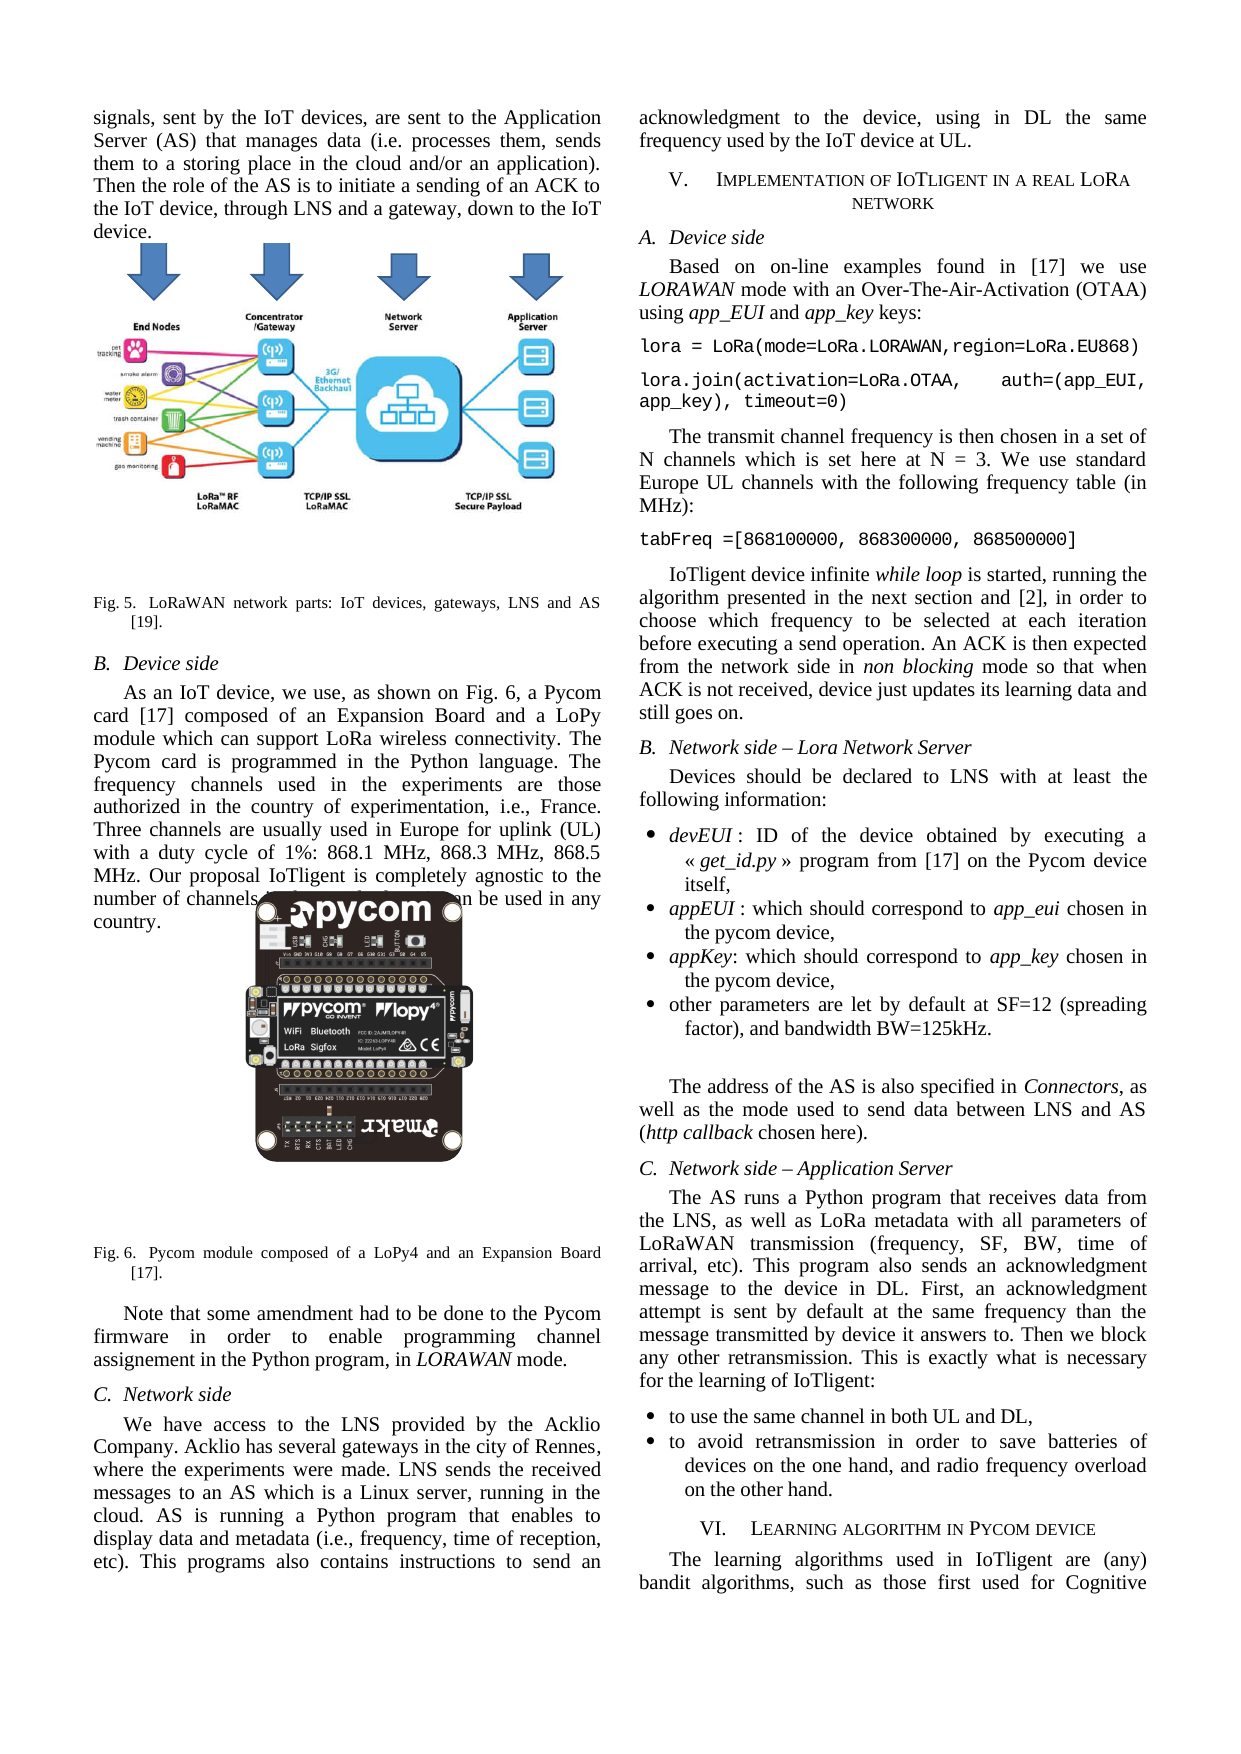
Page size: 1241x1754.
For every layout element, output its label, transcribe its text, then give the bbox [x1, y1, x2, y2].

list other parameters are let by default at SF=12 (spreading factor), and bandwidth BW=125kHz. [647, 992, 1147, 1040]
text We have access to the LNS provided by the Acklio Company. Acklio has several gateways in the city of Rennes, where the experiments were made. LNS sends the received messages to an AS which is a Linux server, running in the cloud. AS is running a Python program that enables to display data and metadata (i.e., frequency, time of reception, etc). This programs also contains instructions to send an acknowledgment to the device, using in DL the same frequency used by the IoT device at UL. [93, 1413, 601, 1573]
text lora.join(activation=LoRa.OTAA, auth=(app_EUI, app_key), timeout=0) [639, 371, 1147, 413]
list devEUI : ID of the device obtained by executing a « get_id.py » program from [17] on the Pycom device itself, [647, 823, 1147, 896]
list Pycom module composed of a LoPy4 and an Expansion Board [17]. [93, 1243, 601, 1282]
picture [237, 879, 489, 1173]
text The AS runs a Python program that receives data from the LNS, as well as LoRa metadata with all parameters of LoRaWAN transmission (frequency, SF, BW, time of arrival, etc). This program also sends an acknowledgment message to the device in DL. First, an acknowledgment attempt is sent by default at the same frequency than the message transmitted by device it answers to. Then we block any other retransmission. This is exactly what is necessary for the learning of IoTligent: [639, 1186, 1147, 1392]
subtitle Learning algorithm in Pycom device [639, 1517, 1147, 1540]
subtitle Device side [639, 227, 1147, 249]
subtitle Device side [93, 652, 601, 675]
text The transmit channel frequency is then chosen in a set of N channels which is set here at N = 3. We use standard Europe UL channels with the following frequency table (in MHz): [639, 426, 1147, 517]
list appKey: which should correspond to app_key chosen in the pycom device, [647, 944, 1147, 992]
list appEUI : which should correspond to app_eui chosen in the pycom device, [647, 896, 1147, 944]
subtitle Implementation of IoTligent in a real LoRa network [639, 168, 1147, 214]
list to avoid retransmission in order to save batteries of devices on the one hand, and radio frequency overload on the other hand. [647, 1428, 1147, 1501]
subtitle Network side – Application Server [639, 1157, 1147, 1179]
text IoTligent device infinite while loop is started, running the algorithm presented in the next section and [2], in order to choose which frequency to be selected at each iteration before executing a send operation. An ACK is then expected from the network side in non blocking mode so that when ACK is not received, device just updates its learning data and still goes on. [639, 563, 1147, 724]
text tabFreq =[868100000, 868300000, 868500000] [639, 529, 1147, 551]
subtitle Network side [93, 1384, 601, 1406]
subtitle Network side – Lora Network Server [639, 736, 1147, 759]
text Based on on-line examples found in [17] we use LORAWAN mode with an Over-The-Air-Activation (OTAA) using app_EUI and app_key keys: [639, 256, 1147, 324]
text lora = LoRa(mode=LoRa.LORAWAN,region=LoRa.EU868) [639, 337, 1147, 358]
text As an IoT device, we use, as shown on Fig. 6, a Pycom card [17] composed of an Expansion Board and a LoPy module which can support LoRa wireless connectivity. The Pycom card is programmed in the Python language. The frequency channels used in the experiments are those authorized in the country of experimentation, i.e., France. Three channels are usually used in Europe for uplink (UL) with a duty cycle of 1%: 868.1 MHz, 868.3 MHz, 868.5 MHz. Our proposal IoTligent is completely agnostic to the number of channels in the standard, so it can be used in any country. [93, 681, 601, 933]
list to use the same channel in both UL and DL, [647, 1404, 1147, 1428]
text Note that some amendment had to be done to the Pycom firmware in order to enable programming channel assignement in the Python program, in LORAWAN mode. [93, 1302, 601, 1371]
list LoRaWAN network parts: IoT devices, gateways, LNS and AS [19]. [93, 593, 601, 631]
text The address of the AS is also specified in Connectors, as well as the mode used to send data between LNS and AS (http callback chosen here). [639, 1076, 1147, 1144]
text Devices should be declared to LNS with at least the following information: [639, 765, 1147, 811]
